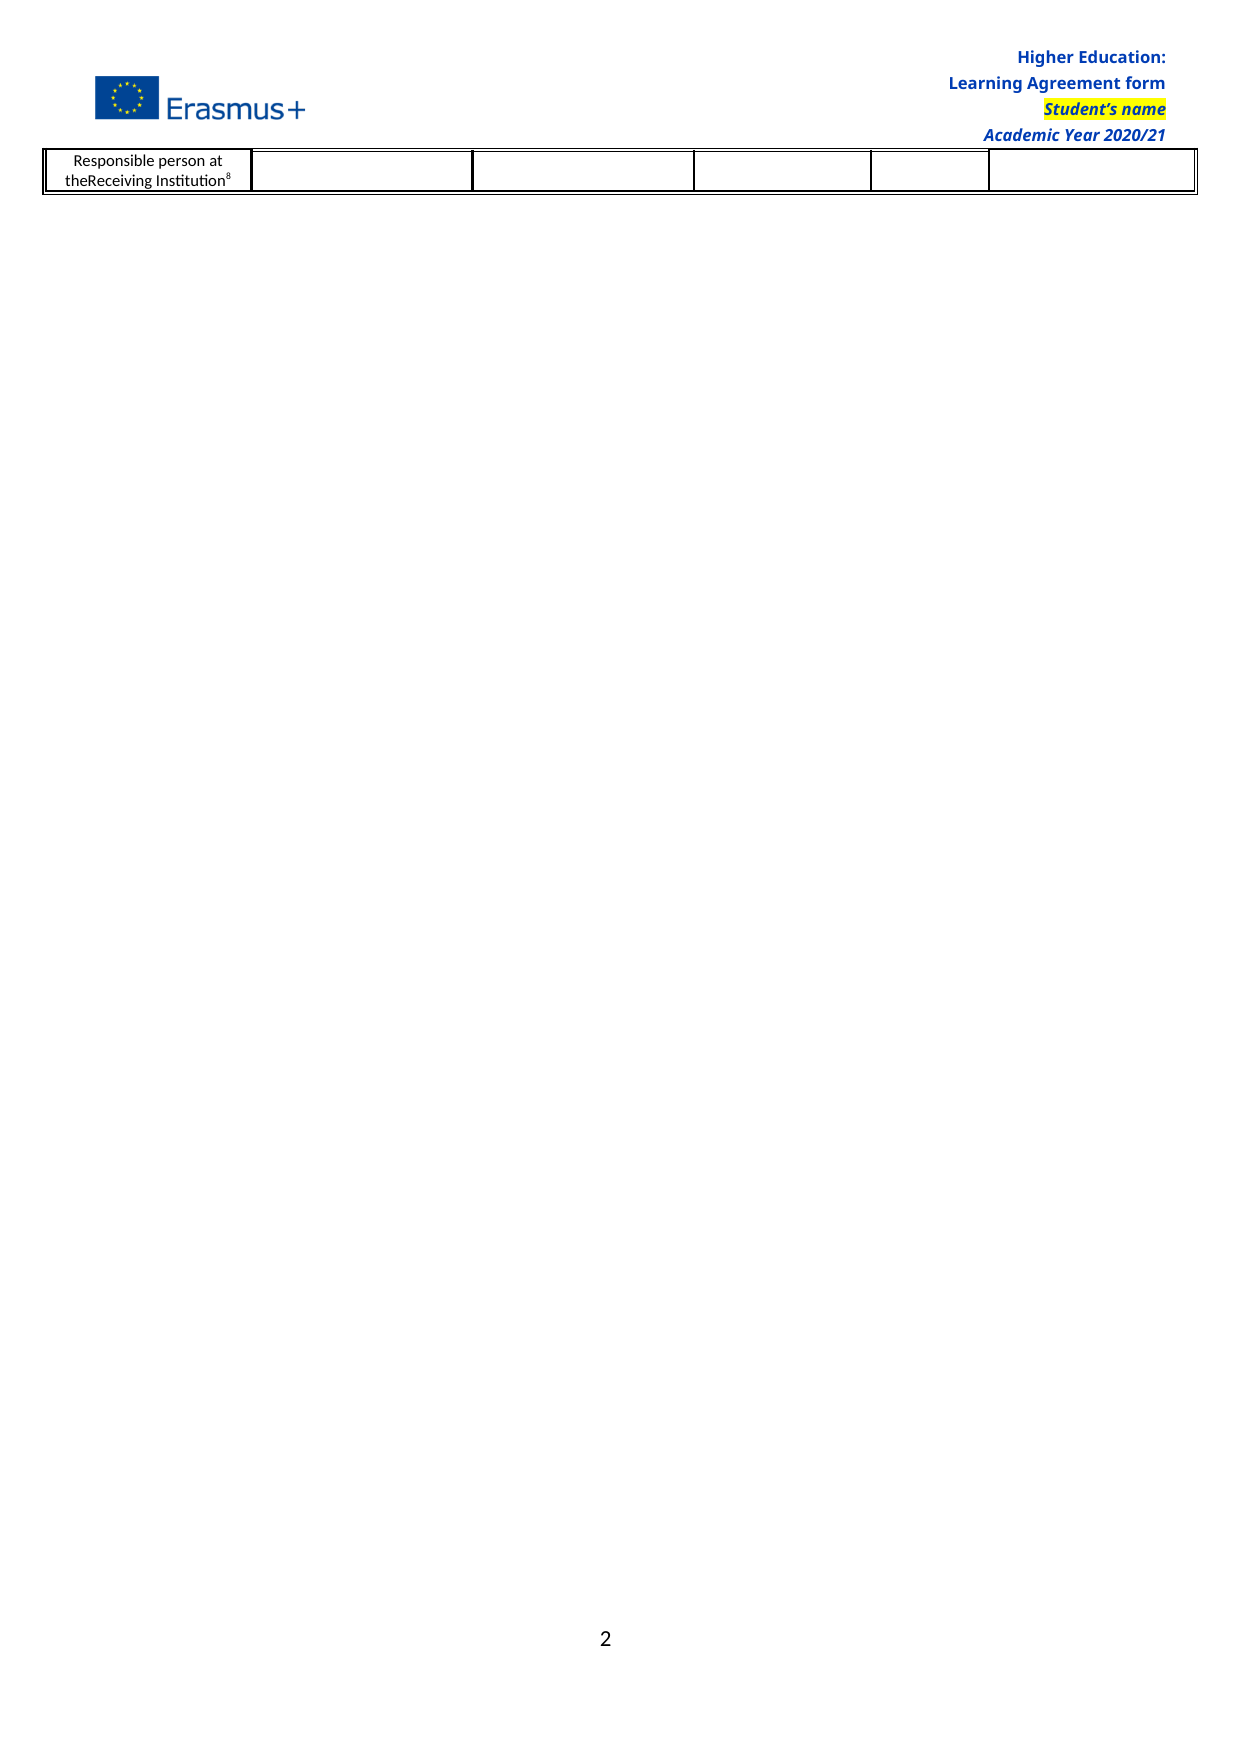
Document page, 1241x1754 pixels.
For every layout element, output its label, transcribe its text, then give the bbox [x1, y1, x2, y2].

table_cell [990, 150, 1194, 190]
table_cell [872, 152, 988, 190]
picture [95, 76, 306, 120]
table_cell [474, 152, 693, 190]
table_cell [253, 152, 471, 190]
table_cell [695, 152, 870, 190]
table_cell Responsible person at theReceiving Institution [47, 150, 250, 190]
